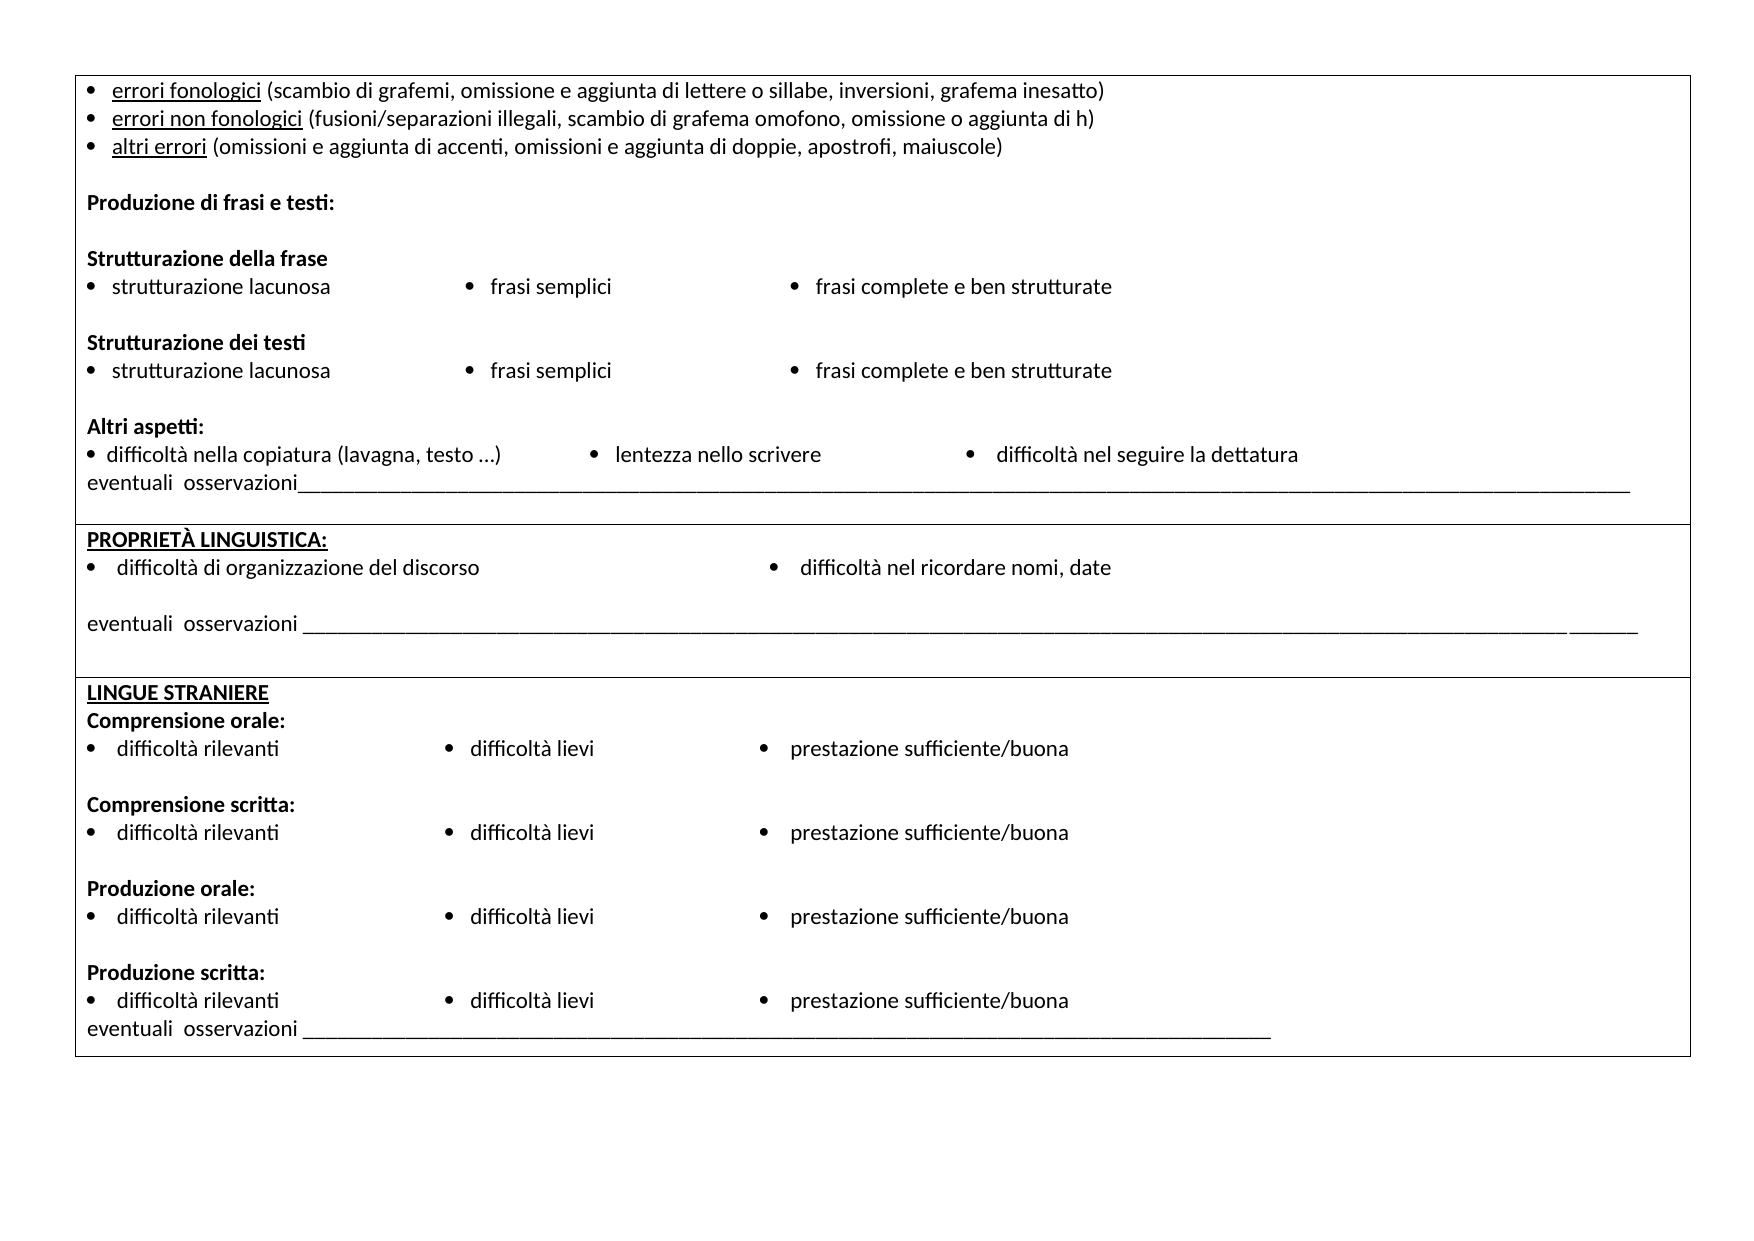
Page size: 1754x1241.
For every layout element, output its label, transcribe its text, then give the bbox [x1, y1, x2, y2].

table_cell PROPRIETÀ LINGUISTICA: difficoltà di organizzazione del discorso difficoltà nel ricordare nomi, date eventuali osservazioni _____________________________________________________________________________________________________________________ [76, 525, 1690, 677]
table_cell LINGUE STRANIERE Comprensione orale: difficoltà rilevanti difficoltà lievi prestazione sufficiente/buona Comprensione scritta: difficoltà rilevanti difficoltà lievi prestazione sufficiente/buona Produzione orale: difficoltà rilevanti difficoltà lievi prestazione sufficiente/buona Produzione scritta: difficoltà rilevanti difficoltà lievi prestazione sufficiente/buona eventuali osservazioni _____________________________________________________________________________________ [76, 678, 1690, 1056]
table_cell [76, 76, 1690, 524]
